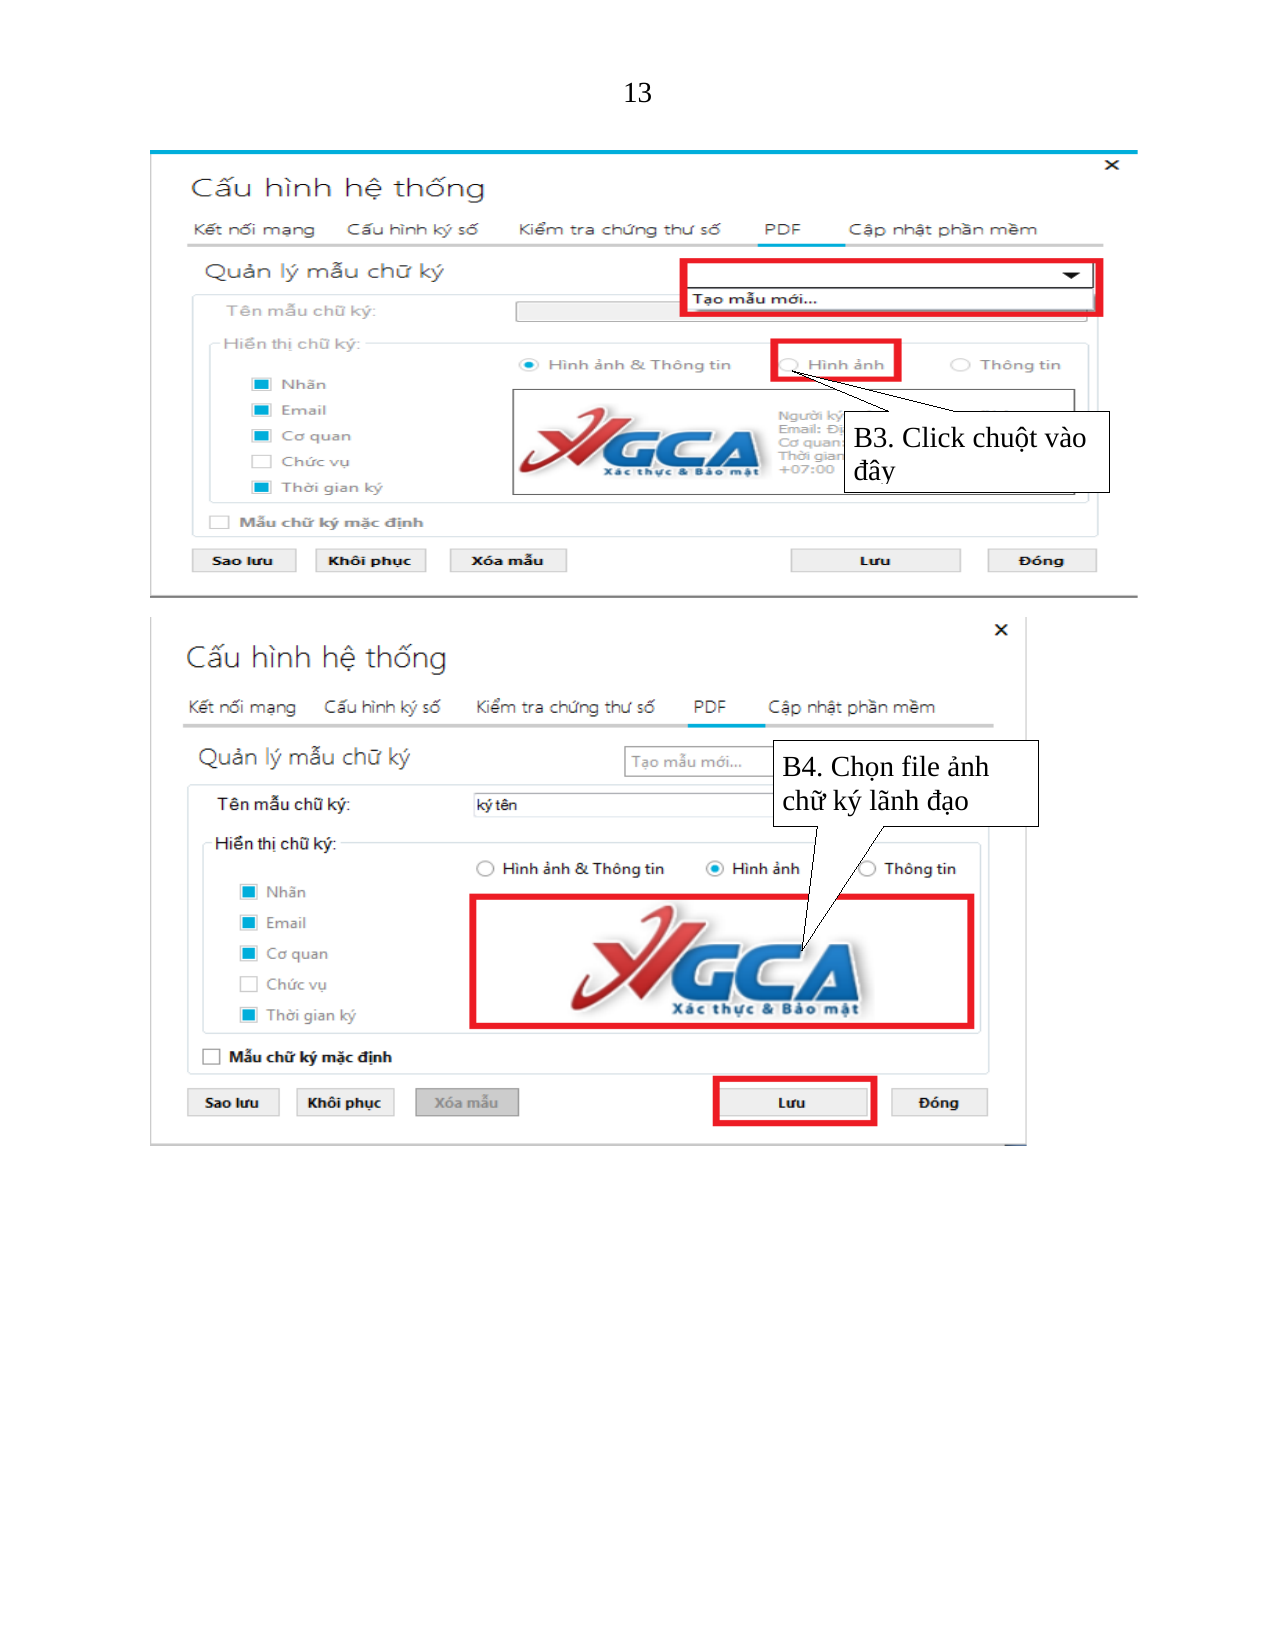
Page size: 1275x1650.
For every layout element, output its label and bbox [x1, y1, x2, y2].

picture [150, 155, 1138, 598]
picture [150, 617, 1027, 1146]
